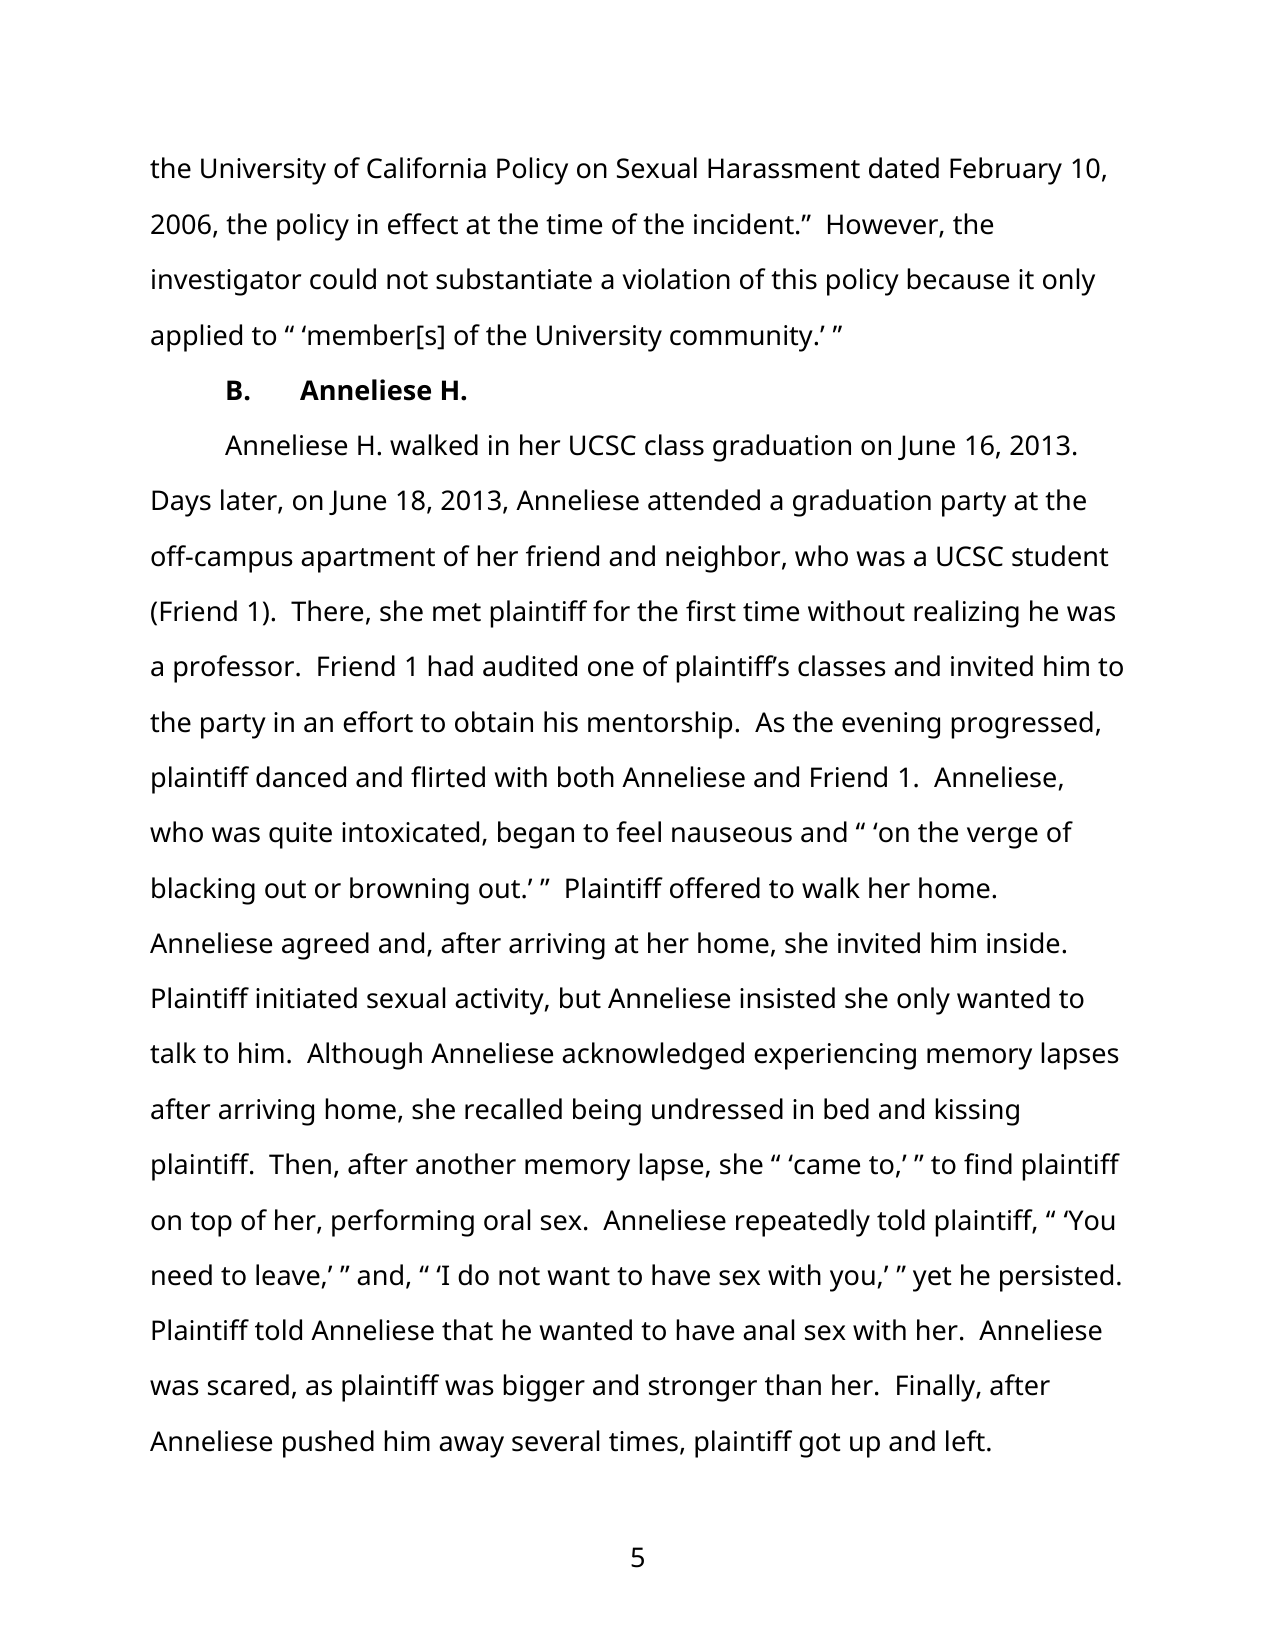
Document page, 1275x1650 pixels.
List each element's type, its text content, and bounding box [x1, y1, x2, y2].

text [150, 150, 1125, 353]
text Anneliese H. walked in her UCSC class graduation on June 16, 2013. Days later, on June 18, 2013, Anneliese attended a graduation party at the off-campus apartment of her friend and neighbor, who was a UCSC student (Friend 1). There, she met plaintiff for the first time without realizing he was a professor. Friend 1 had audited one of plaintiff’s classes and invited him to the party in an effort to obtain his mentorship. As the evening progressed, plaintiff danced and flirted with both Anneliese and Friend 1. Anneliese, who was quite intoxicated, began to feel nauseous and “ ‘on the verge of blacking out or browning out.’ ” Plaintiff offered to walk her home. Anneliese agreed and, after arriving at her home, she invited him inside. Plaintiff initiated sexual activity, but Anneliese insisted she only wanted to talk to him. Although Anneliese acknowledged experiencing memory lapses after arriving home, she recalled being undressed in bed and kissing plaintiff. Then, after another memory lapse, she “ ‘came to,’ ” to find plaintiff on top of her, performing oral sex. Anneliese repeatedly told plaintiff, “ ‘You need to leave,’ ” and, “ ‘I do not want to have sex with you,’ ” yet he persisted. Plaintiff told Anneliese that he wanted to have anal sex with her. Anneliese was scared, as plaintiff was bigger and stronger than her. Finally, after Anneliese pushed him away several times, plaintiff got up and left. [150, 427, 1125, 1459]
list Anneliese H. [225, 371, 1125, 408]
